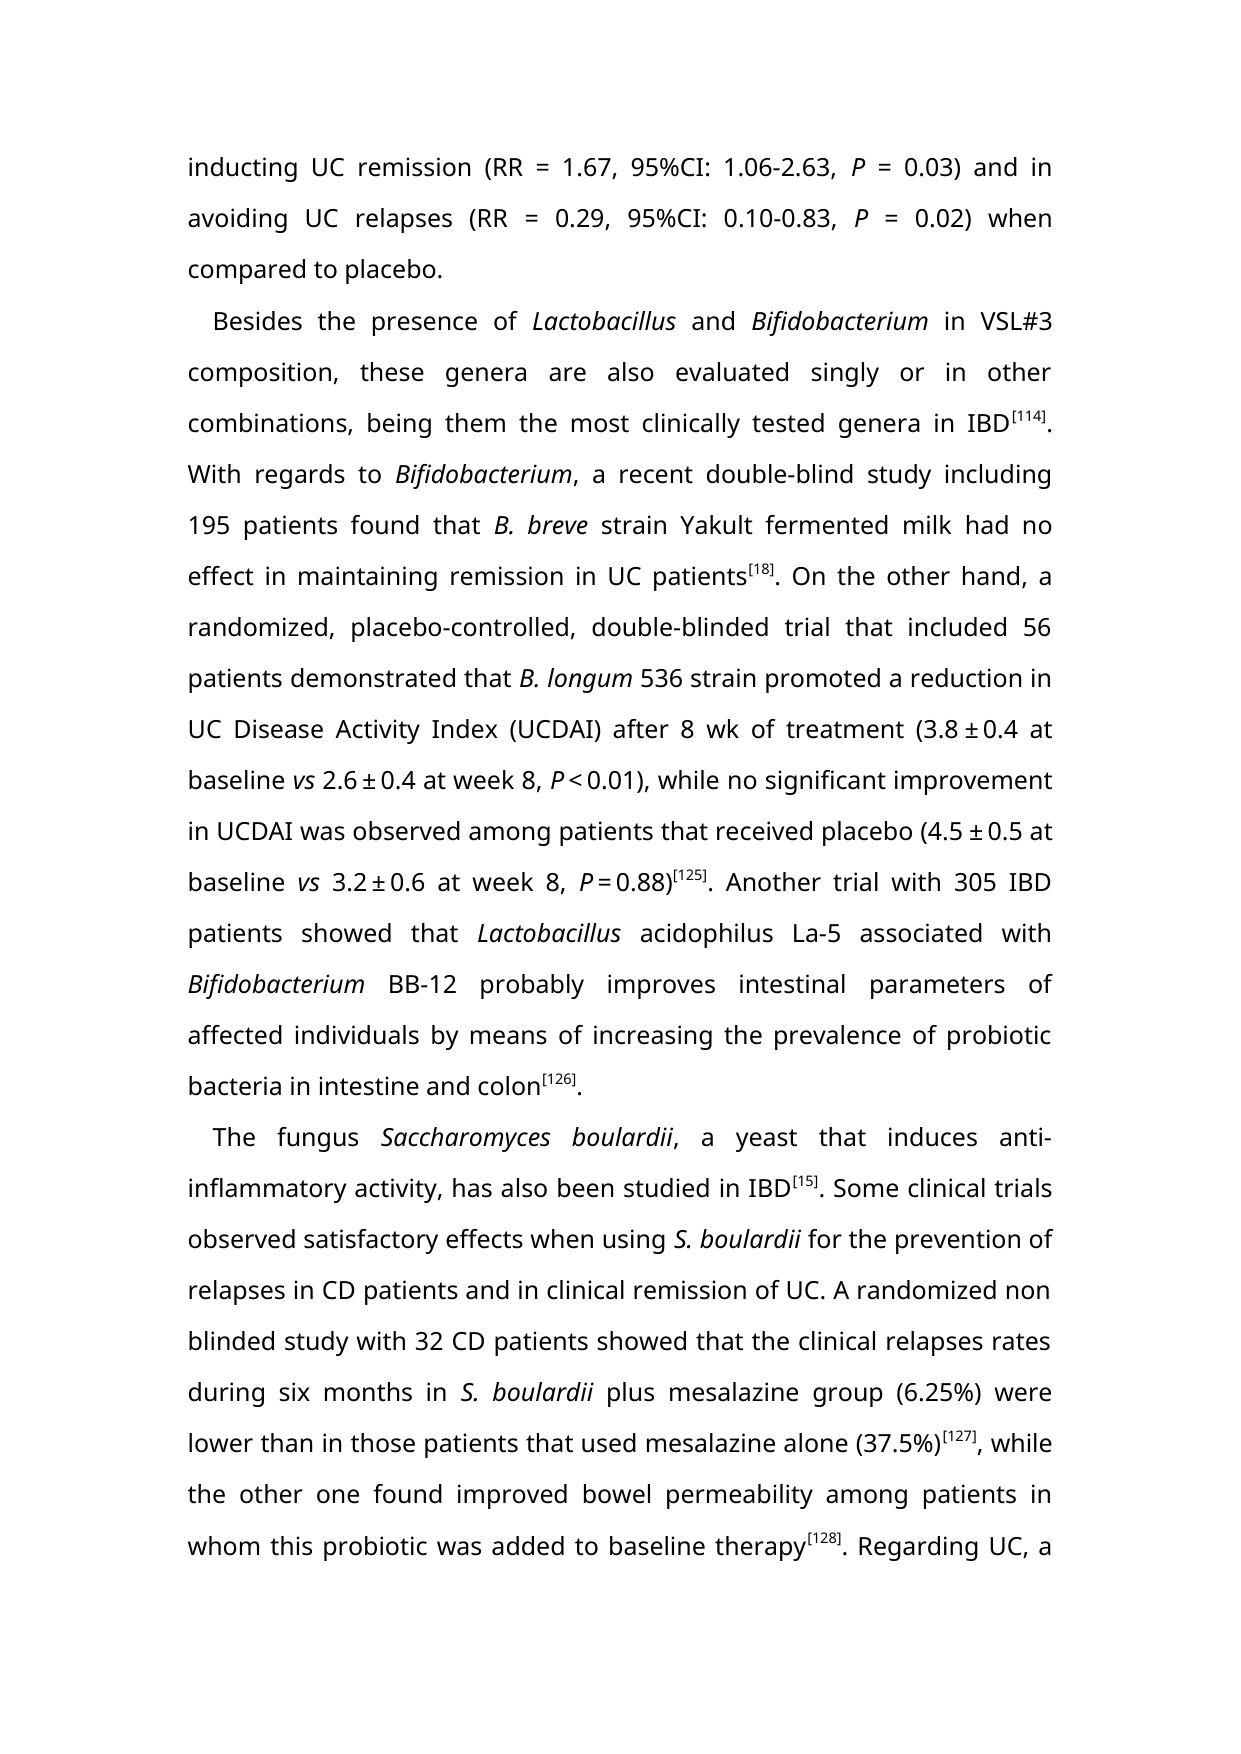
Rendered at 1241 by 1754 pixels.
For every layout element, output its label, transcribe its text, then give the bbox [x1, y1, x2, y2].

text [187, 1120, 1053, 1562]
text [187, 150, 1053, 286]
text Besides the presence of Lactobacillus and Bifidobacterium in VSL#3 composition, these genera are also evaluated singly or in other combinations, being them the most clinically tested genera in IBD[114]. With regards to Bifidobacterium, a recent double-blind study including 195 patients found that B. breve strain Yakult fermented milk had no effect in maintaining remission in UC patients[18]. On the other hand, a randomized, placebo-controlled, double-blinded trial that included 56 patients demonstrated that B. longum 536 strain promoted a reduction in UC Disease Activity Index (UCDAI) after 8 wk of treatment (3.8 ± 0.4 at baseline vs 2.6 ± 0.4 at week 8, P < 0.01), while no significant improvement in UCDAI was observed among patients that received placebo (4.5 ± 0.5 at baseline vs 3.2 ± 0.6 at week 8, P = 0.88)[125]. Another trial with 305 IBD patients showed that Lactobacillus acidophilus La-5 associated with Bifidobacterium BB-12 probably improves intestinal parameters of affected individuals by means of increasing the prevalence of probiotic bacteria in intestine and colon[126]. [187, 303, 1053, 1103]
